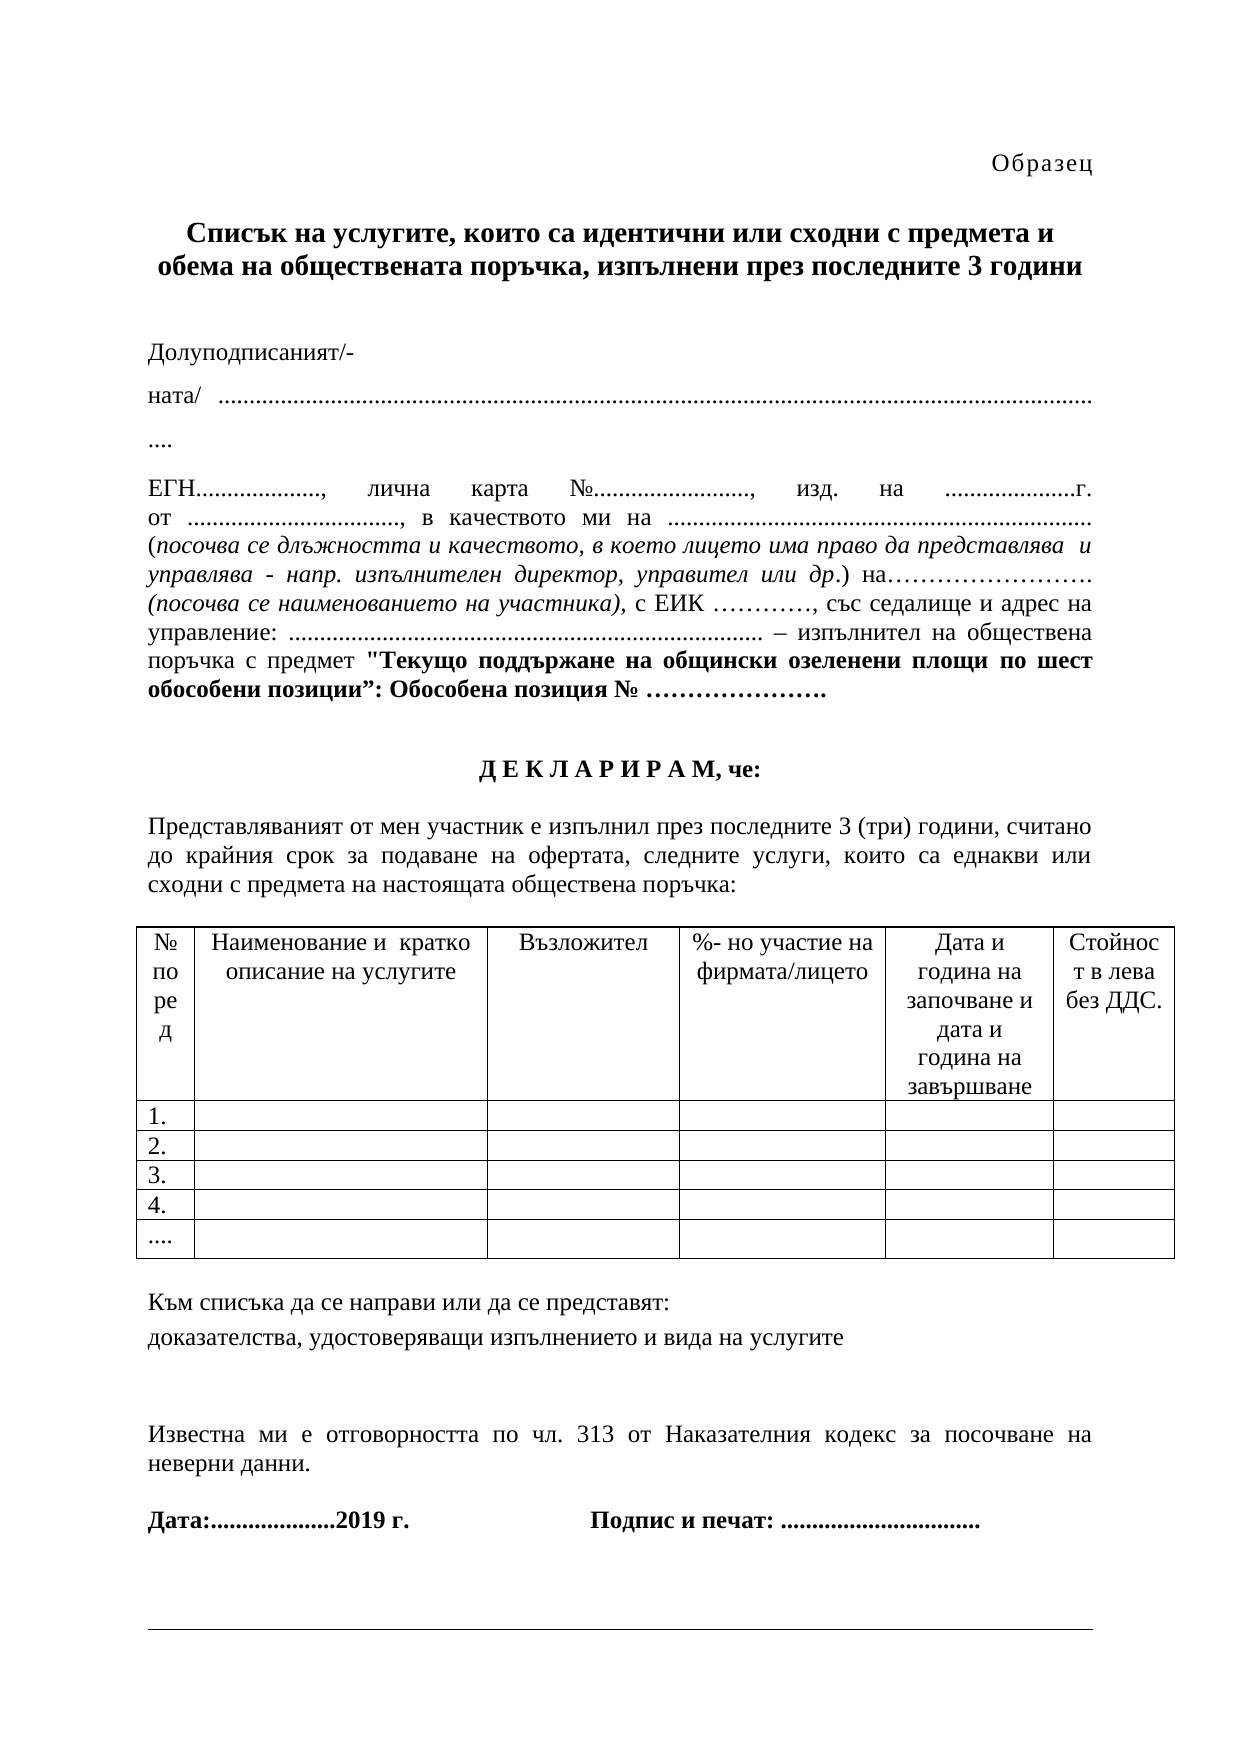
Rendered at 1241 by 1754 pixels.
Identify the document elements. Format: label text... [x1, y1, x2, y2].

table_cell [195, 1161, 487, 1189]
table_cell [195, 1220, 487, 1258]
table_cell [195, 1131, 487, 1159]
table_cell [680, 1161, 885, 1189]
table_cell [1054, 1101, 1174, 1130]
table_cell 3. [137, 1161, 194, 1189]
table_cell [1054, 1190, 1174, 1219]
text Дата:....................2019 г. Подпис и печат: ................................ [148, 1505, 1093, 1534]
table_cell [1054, 1220, 1174, 1258]
table_cell [488, 1161, 679, 1189]
table_cell [886, 1190, 1053, 1219]
text Представляваният от мен участник е изпълнил през последните 3 (три) години, считано до крайния срок за подаване на офертата, следните услуги, които са еднакви или сходни с предмета на настоящата обществена поръчка: [148, 811, 1093, 898]
table_cell 4. [137, 1190, 194, 1219]
table_cell [195, 1190, 487, 1219]
text Д Е К Л А Р И Р А М, че: [148, 754, 1093, 783]
text Известна ми е отговорността по чл. 313 от Наказателния кодекс за посочване на неверни данни. [148, 1419, 1093, 1477]
list доказателства, удостоверяващи изпълнението и вида на услугите [148, 1322, 1093, 1351]
table_header Стойност в лева без ДДС. [1054, 928, 1174, 1100]
table_cell [886, 1220, 1053, 1258]
table_cell 2. [137, 1131, 194, 1159]
table_header Възложител [488, 928, 679, 1100]
text Образец [148, 148, 1093, 176]
table_cell [488, 1190, 679, 1219]
table_cell [886, 1101, 1053, 1130]
table_cell [680, 1190, 885, 1219]
text Списък на услугите, които са идентични или сходни с предмета и обема на обществената поръчка, изпълнени през последните 3 години [148, 215, 1093, 282]
table_header Дата и година на започване и дата и година на завършване [886, 928, 1053, 1100]
text Към списъка да се направи или да се представят: [148, 1287, 1093, 1316]
table_header № по ред [137, 928, 194, 1100]
table_cell [488, 1131, 679, 1159]
table_cell [680, 1220, 885, 1258]
table_cell [886, 1131, 1053, 1159]
table_cell [680, 1101, 885, 1130]
table_cell .... [137, 1220, 194, 1258]
text ЕГН...................., лична карта №........................., изд. на .....................г. от .................................., в качеството ми на .................................................................... (посочва се длъжността и качеството, в което лицето има право да представлява и управлява - напр. изпълнителен директор, управител или др.) на…………………….(посочва се наименованието на участника), с ЕИК …………, със седалище и адрес на управление: ............................................................................ – изпълнител на обществена поръчка с предмет "Текущо поддържане на общински озеленени площи по шест обособени позиции”: Обособена позиция № …………………. [148, 473, 1093, 703]
table_cell [886, 1161, 1053, 1189]
table_cell [1054, 1131, 1174, 1159]
table_cell 1. [137, 1101, 194, 1130]
table_header Наименование и кратко описание на услугите [195, 928, 487, 1100]
table_cell [488, 1220, 679, 1258]
table_header %- но участие на фирмата/лицето [680, 928, 885, 1100]
table_cell [680, 1131, 885, 1159]
table_cell [195, 1101, 487, 1130]
table_cell [488, 1101, 679, 1130]
table_cell [1054, 1161, 1174, 1189]
text Долуподписаният/-ната/ ................................................................................................................................................ [148, 337, 1093, 452]
